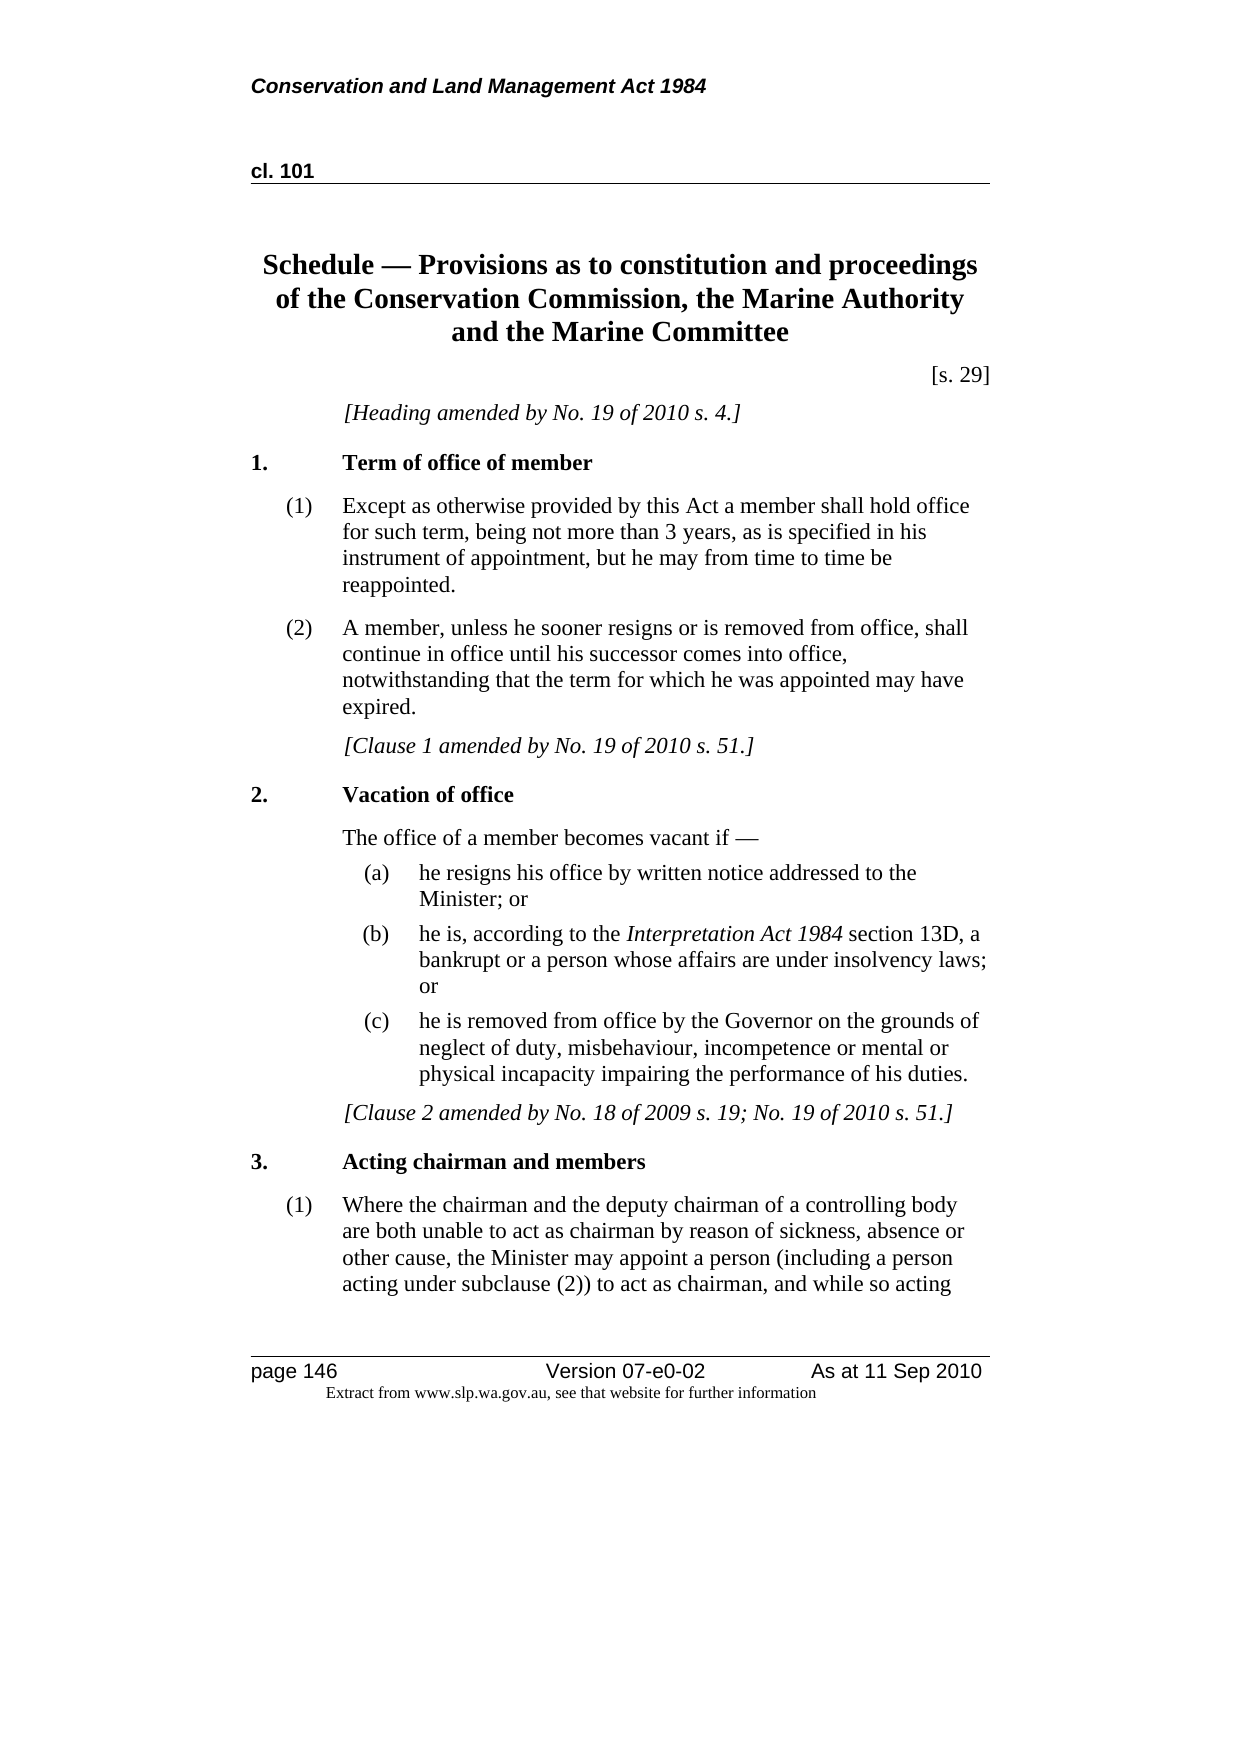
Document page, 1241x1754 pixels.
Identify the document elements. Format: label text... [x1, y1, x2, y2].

text (1) Except as otherwise provided by this Act a member shall hold office for such term, being not more than 3 years, as is specified in his instrument of appointment, but he may from time to time be reappointed. [251, 492, 990, 597]
text (a) he resigns his office by written notice addressed to the Minister; or [251, 859, 990, 911]
text The office of a member becomes vacant if — [251, 824, 990, 850]
text [Clause 2 amended by No. 18 of 2009 s. 19; No. 19 of 2010 s. 51.] [251, 1099, 990, 1125]
text [Clause 1 amended by No. 19 of 2010 s. 51.] [251, 732, 990, 758]
subtitle Schedule — Provisions as to constitution and proceedings of the Conservation Commission, the Marine Authority and the Marine Committee [251, 247, 990, 348]
text (2) A member, unless he sooner resigns or is removed from office, shall continue in office until his successor comes into office, notwithstanding that the term for which he was appointed may have expired. [251, 614, 990, 719]
text [s. 29] [251, 361, 990, 387]
subtitle 1. Term of office of member [251, 449, 990, 475]
text [Heading amended by No. 19 of 2010 s. 4.] [251, 399, 990, 426]
subtitle 2. Vacation of office [251, 781, 990, 807]
subtitle 3. Acting chairman and members [251, 1148, 990, 1174]
text (c) he is removed from office by the Governor on the grounds of neglect of duty, misbehaviour, incompetence or mental or physical incapacity impairing the performance of his duties. [251, 1007, 990, 1086]
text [251, 1191, 990, 1296]
text (b) he is, according to the Interpretation Act 1984 section 13D, a bankrupt or a person whose affairs are under insolvency laws; or [251, 920, 990, 999]
